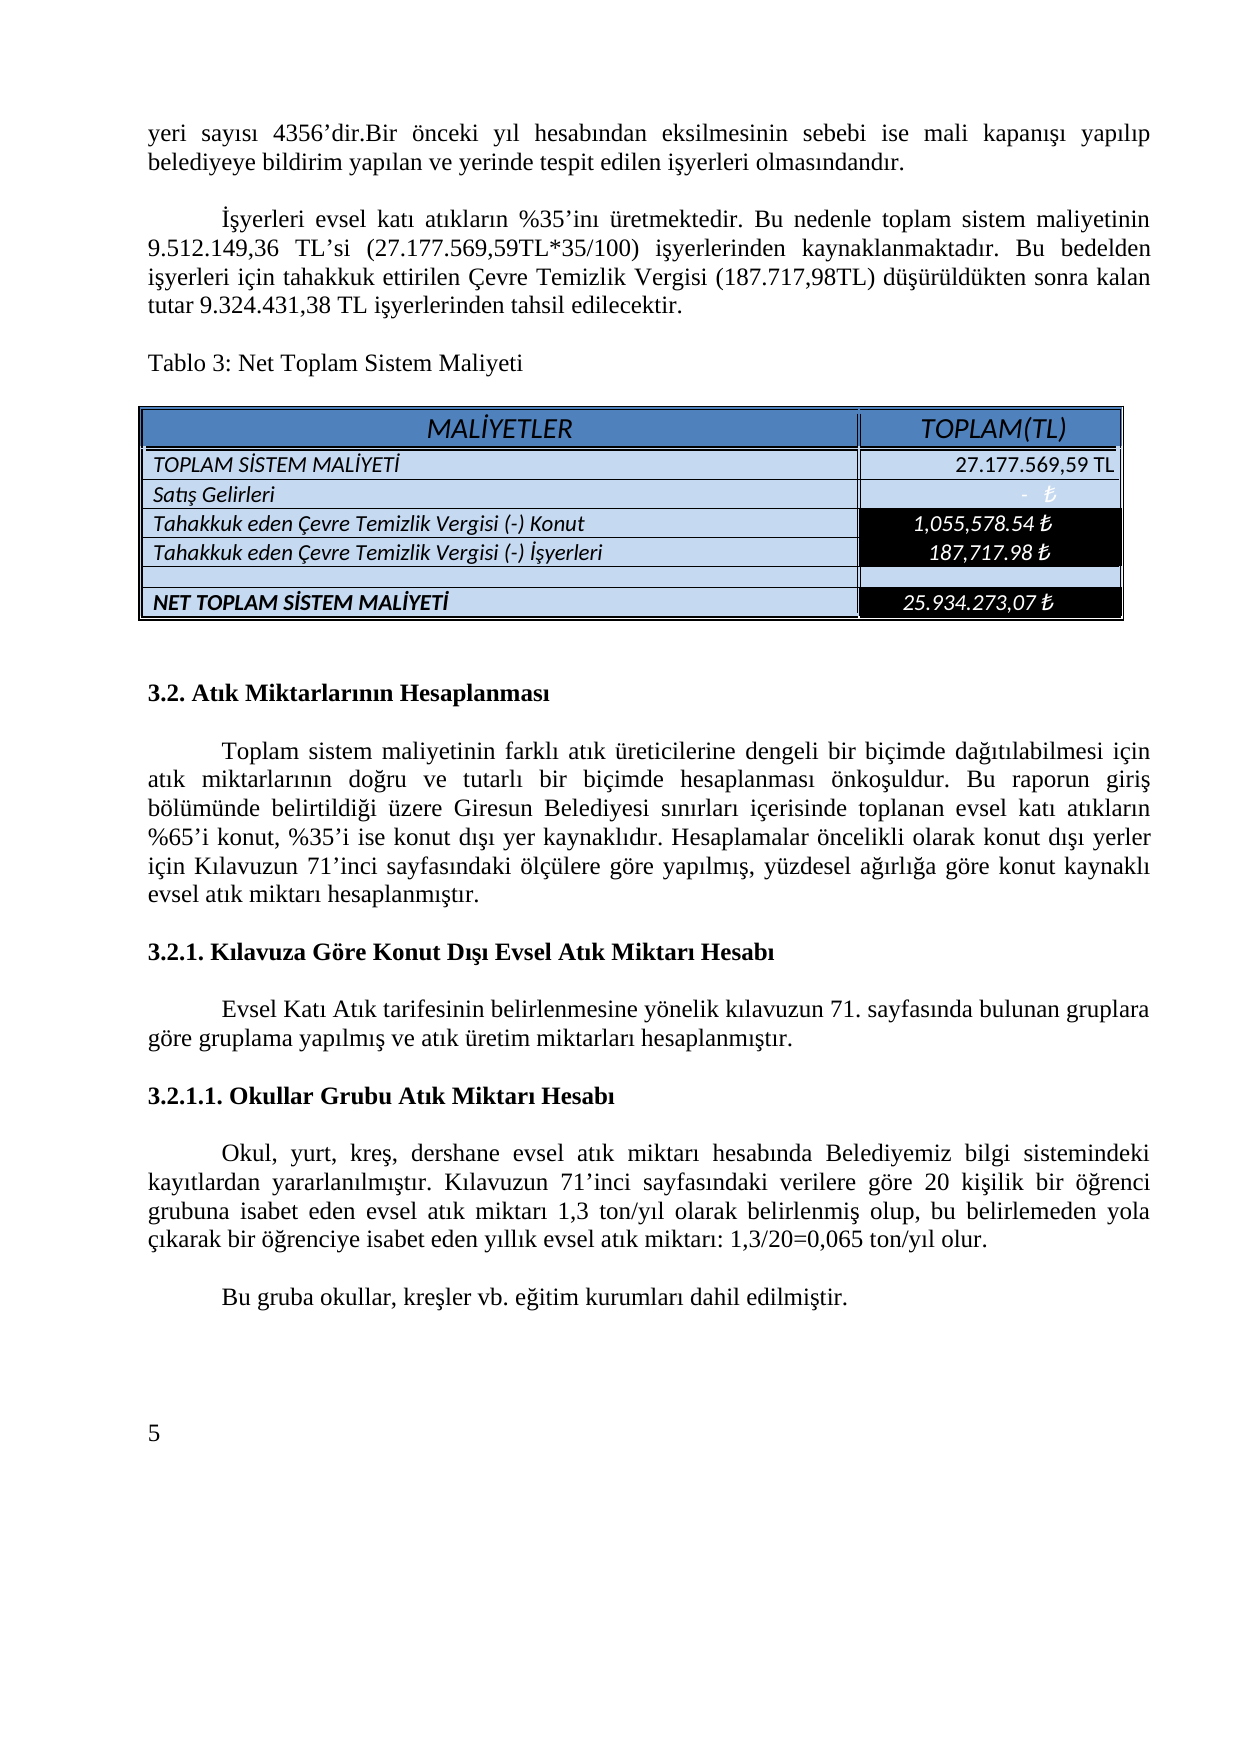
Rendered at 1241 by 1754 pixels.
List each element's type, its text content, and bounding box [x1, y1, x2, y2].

table_cell 25.934.273,07 ₺ [859, 587, 1120, 616]
table_cell [861, 566, 1120, 587]
text Evsel Katı Atık tarifesinin belirlenmesine yönelik kılavuzun 71. sayfasında bulunan gruplara göre gruplama yapılmış ve atık üretim miktarları hesaplanmıştır. [148, 994, 1152, 1052]
text 3.2. Atık Miktarlarının Hesaplanması [148, 678, 1152, 707]
text Okul, yurt, kreş, dershane evsel atık miktarı hesabında Belediyemiz bilgi sistemindeki kayıtlardan yararlanılmıştır. Kılavuzun 71’inci sayfasındaki verilere göre 20 kişilik bir öğrenci grubuna isabet eden evsel atık miktarı 1,3 ton/yıl olarak belirlenmiş olup, bu belirlemeden yola çıkarak bir öğrenciye isabet eden yıllık evsel atık miktarı: 1,3/20=0,065 ton/yıl olur. [148, 1138, 1152, 1253]
text 3.2.1. Kılavuza Göre Konut Dışı Evsel Atık Miktarı Hesabı [148, 937, 1152, 966]
table_cell Tahakkuk eden Çevre Temizlik Vergisi (-) İşyerleri [143, 538, 857, 566]
table_cell [143, 567, 857, 587]
text 3.2.1.1. Okullar Grubu Atık Miktarı Hesabı [148, 1081, 1152, 1109]
table_cell - ₺ [861, 479, 1120, 508]
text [148, 118, 1152, 176]
text Bu gruba okullar, kreşler vb. eğitim kurumları dahil edilmiştir. [148, 1282, 1152, 1311]
table_cell 187,717.98 ₺ [861, 537, 1120, 566]
table_cell Tahakkuk eden Çevre Temizlik Vergisi (-) Konut [143, 509, 857, 537]
table_header TOPLAM(TL) [859, 410, 1120, 446]
text 5 [148, 1418, 1152, 1447]
text İşyerleri evsel katı atıkların %35’inı üretmektedir. Bu nedenle toplam sistem maliyetinin 9.512.149,36 TL’si (27.177.569,59TL*35/100) işyerlerinden kaynaklanmaktadır. Bu bedelden işyerleri için tahakkuk ettirilen Çevre Temizlik Vergisi (187.717,98TL) düşürüldükten sonra kalan tutar 9.324.431,38 TL işyerlerinden tahsil edilecektir. [148, 204, 1152, 319]
table_header MALİYETLER [140, 407, 859, 446]
table_cell Satış Gelirleri [143, 480, 857, 508]
table_cell 27.177.569,59 TL [859, 446, 1122, 479]
table_cell NET TOPLAM SİSTEM MALİYETİ [143, 588, 859, 616]
text Toplam sistem maliyetinin farklı atık üreticilerine dengeli bir biçimde dağıtılabilmesi için atık miktarlarının doğru ve tutarlı bir biçimde hesaplanması önkoşuldur. Bu raporun giriş bölümünde belirtildiği üzere Giresun Belediyesi sınırları içerisinde toplanan evsel katı atıkların %65’i konut, %35’i ise konut dışı yer kaynaklıdır. Hesaplamalar öncelikli olarak konut dışı yerler için Kılavuzun 71’inci sayfasındaki ölçülere göre yapılmış, yüzdesel ağırlığa göre konut kaynaklı evsel atık miktarı hesaplanmıştır. [148, 736, 1152, 908]
table_cell 1,055,578.54 ₺ [861, 508, 1120, 537]
table_cell TOPLAM SİSTEM MALİYETİ [140, 446, 859, 479]
text Tablo 3: Net Toplam Sistem Maliyeti [148, 348, 1152, 377]
